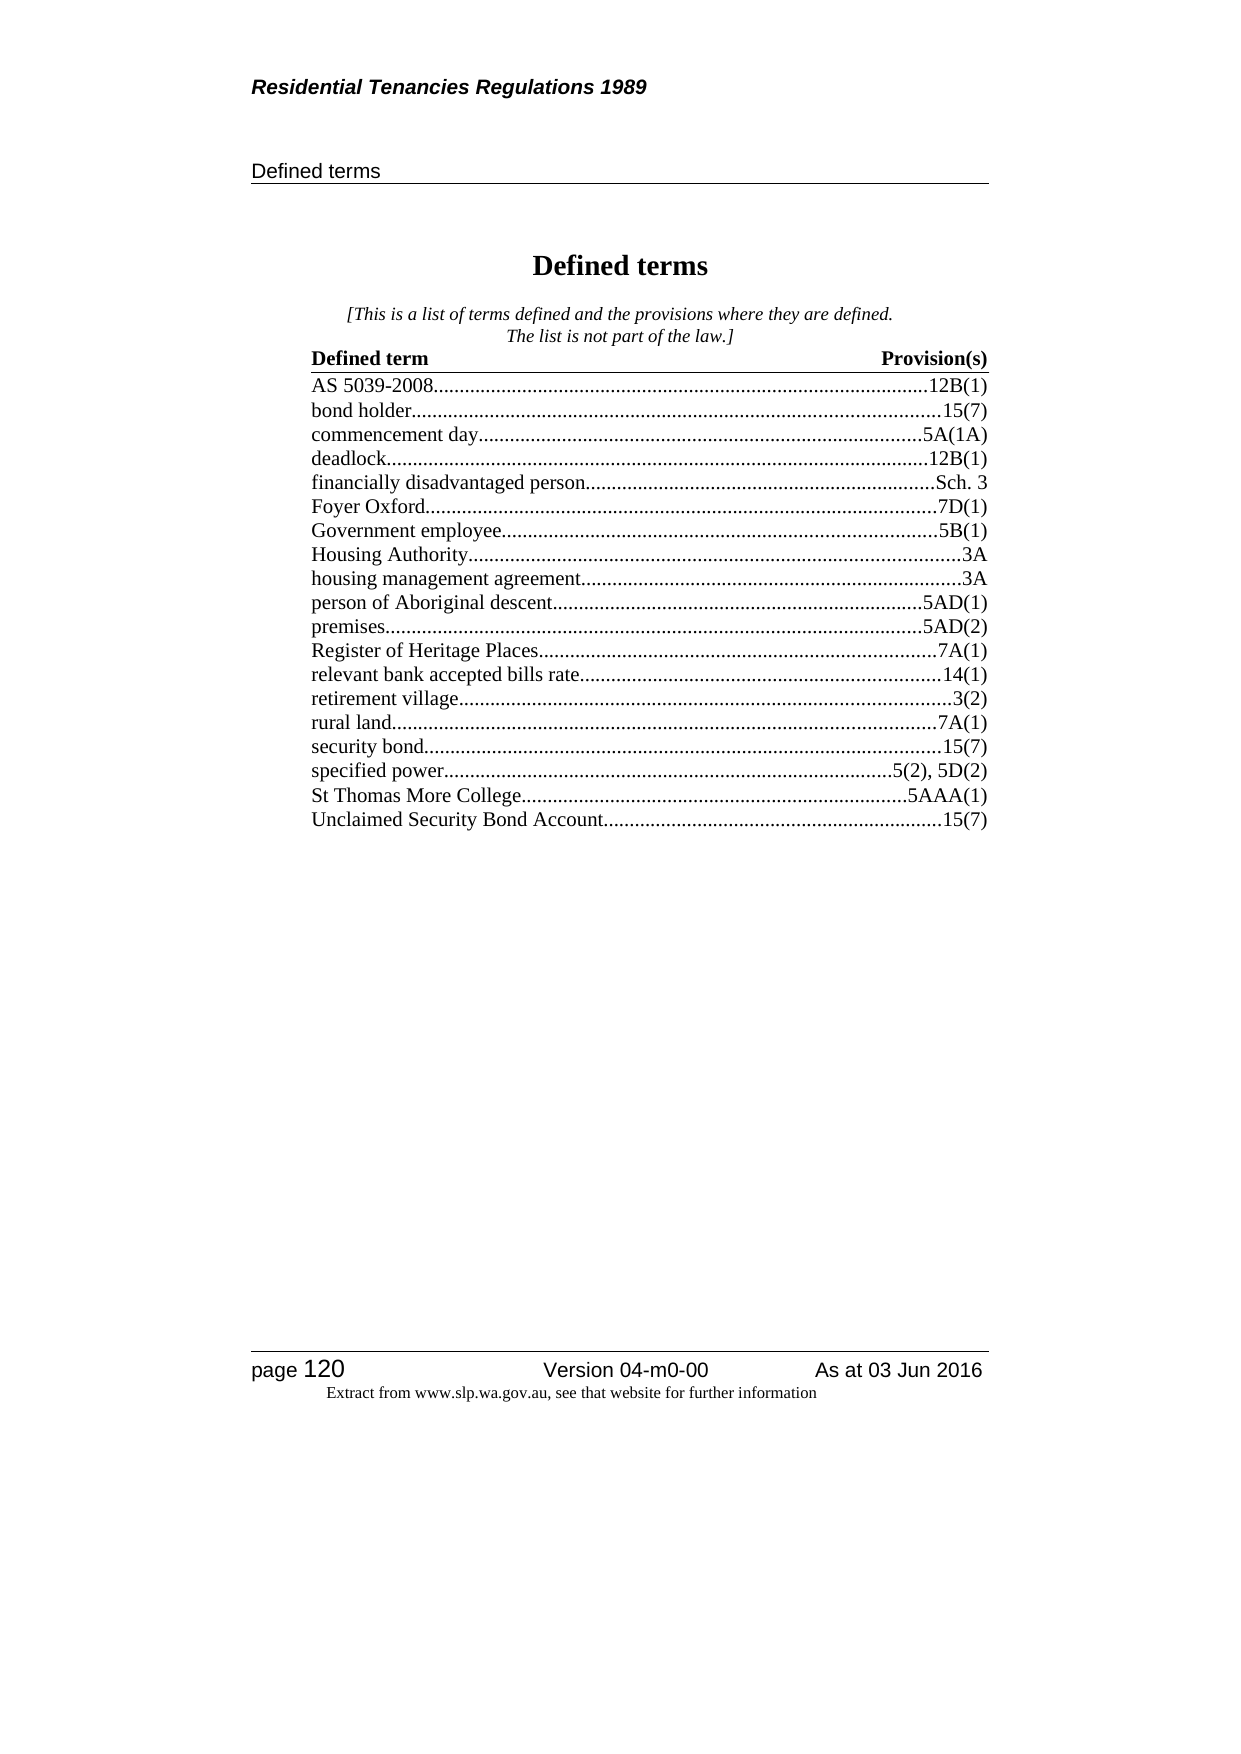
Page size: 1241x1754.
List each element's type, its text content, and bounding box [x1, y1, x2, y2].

text security bond 15(7) [311, 734, 929, 758]
text Defined term Provision(s) [311, 346, 989, 372]
text premises 5AD(2) [311, 614, 929, 638]
text person of Aboriginal descent 5AD(1) [311, 590, 929, 614]
text St Thomas More College 5AAA(1) [311, 782, 929, 807]
text AS 5039-2008 12B(1) [311, 373, 929, 397]
text Government employee 5B(1) [311, 518, 929, 542]
text relevant bank accepted bills rate 14(1) [311, 662, 929, 686]
text rural land 7A(1) [311, 710, 929, 734]
text Register of Heritage Places 7A(1) [311, 638, 929, 662]
text specified power 5(2), 5D(2) [311, 758, 929, 782]
text Housing Authority 3A [311, 542, 929, 566]
text [This is a list of terms defined and the provisions where they are defined. The list is not part of the law.] [339, 303, 901, 346]
text deadlock 12B(1) [311, 446, 929, 470]
text housing management agreement 3A [311, 566, 929, 590]
text Foyer Oxford 7D(1) [311, 494, 929, 518]
text retirement village 3(2) [311, 686, 929, 710]
text Unclaimed Security Bond Account 15(7) [311, 807, 929, 831]
subtitle Defined terms [251, 248, 989, 282]
text bond holder 15(7) [311, 397, 929, 422]
text financially disadvantaged person Sch. 3 [311, 470, 929, 494]
text commencement day 5A(1A) [311, 422, 929, 446]
